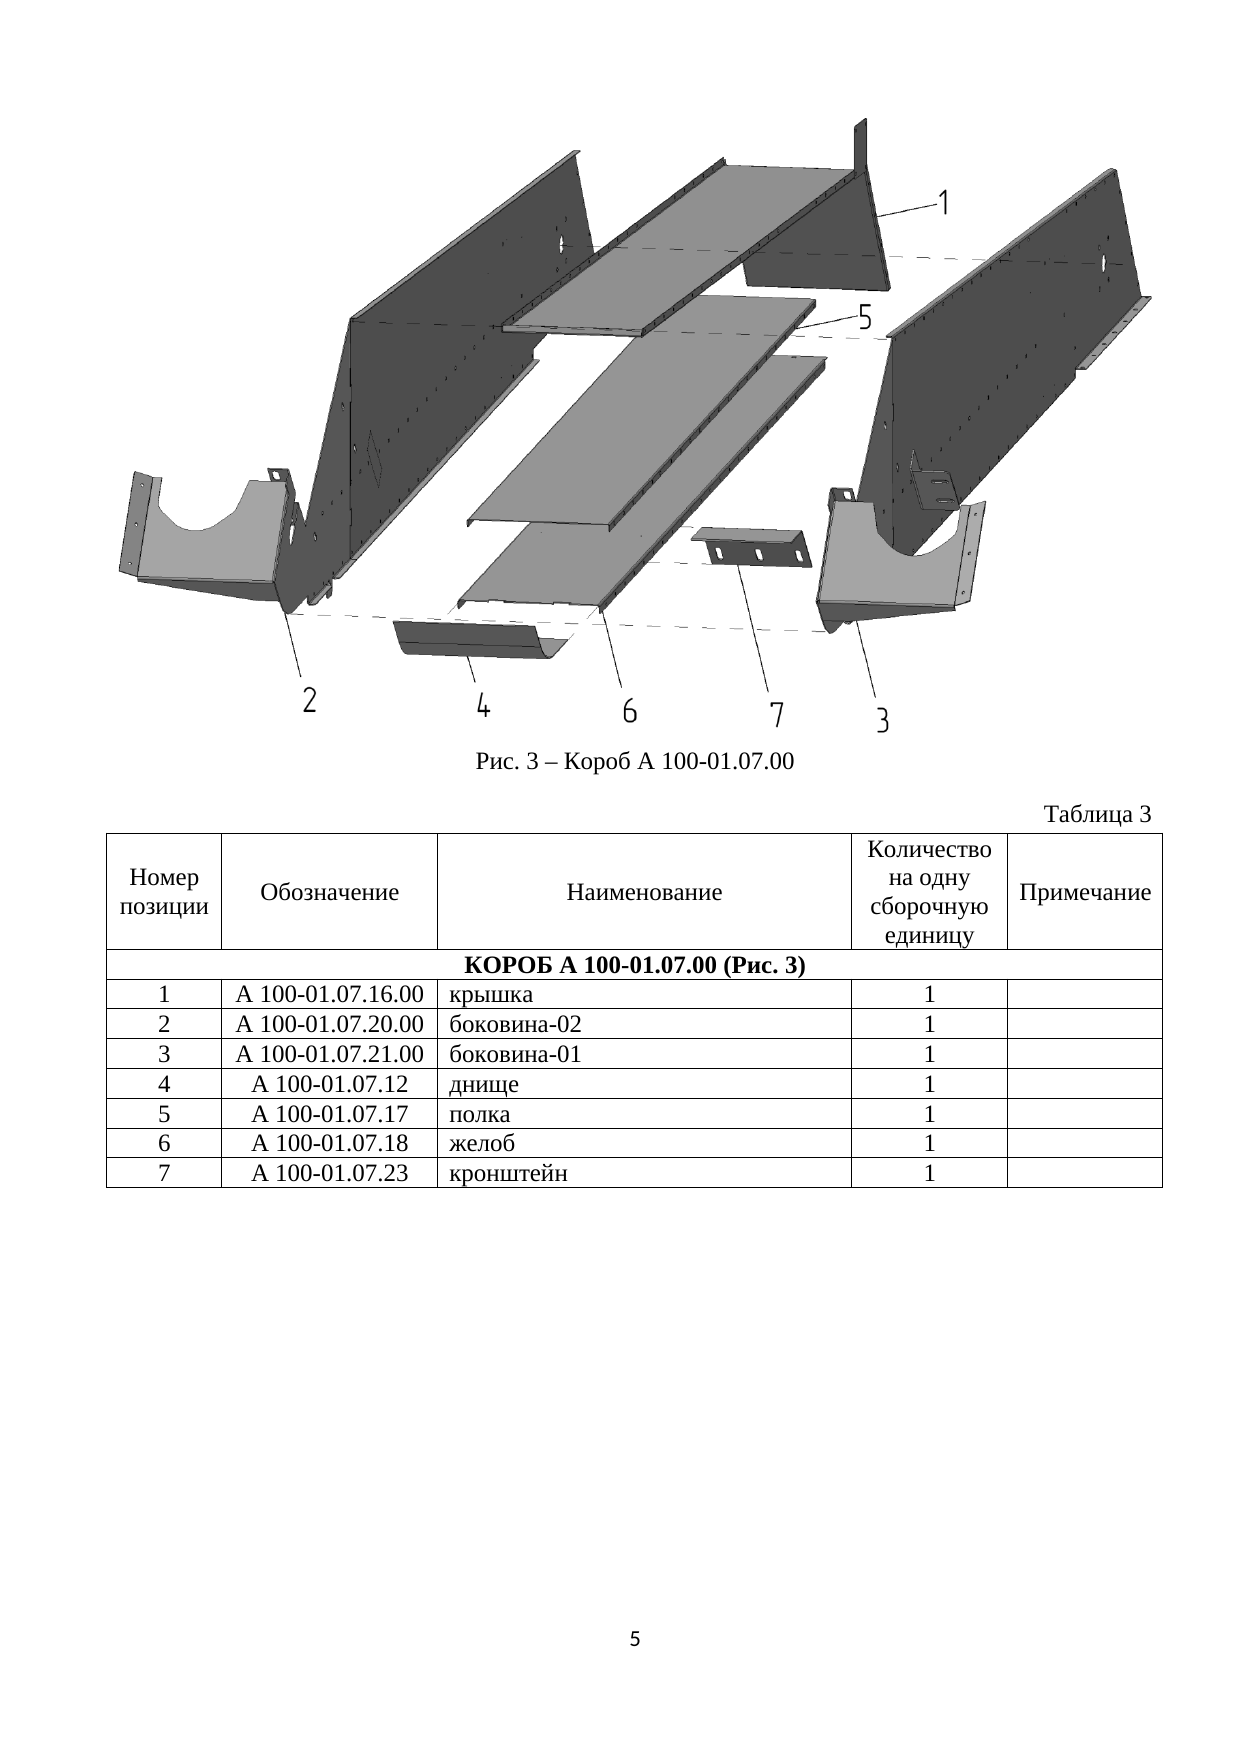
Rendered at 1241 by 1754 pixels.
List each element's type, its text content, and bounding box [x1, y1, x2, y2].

table_cell крышка [438, 980, 851, 1008]
table_cell 1 [852, 1069, 1007, 1098]
table_cell желоб [438, 1129, 851, 1157]
table_cell 5 [107, 1099, 221, 1127]
table_cell А 100-01.07.16.00 [222, 980, 437, 1008]
text Таблица 3 [118, 799, 1152, 828]
table_cell [1008, 1069, 1162, 1098]
table_cell боковина-01 [438, 1039, 851, 1068]
table_cell 1 [852, 1129, 1007, 1157]
table_header Номер позиции [107, 834, 221, 949]
picture [118, 118, 1152, 742]
table_cell 2 [107, 1009, 221, 1038]
table_cell КОРОБ А 100-01.07.00 (Рис. 3) [107, 950, 1162, 978]
table_cell [1008, 1039, 1162, 1068]
table_cell [1008, 1099, 1162, 1127]
table_cell 1 [852, 1009, 1007, 1038]
table_cell 1 [852, 1099, 1007, 1127]
table_cell [1008, 980, 1162, 1008]
table_cell 1 [852, 1158, 1007, 1187]
table_cell боковина-02 [438, 1009, 851, 1038]
table_header Наименование [438, 834, 851, 949]
table_cell А 100-01.07.17 [222, 1099, 437, 1127]
table_cell 4 [107, 1069, 221, 1098]
table_cell А 100-01.07.23 [222, 1158, 437, 1187]
table_cell [1008, 1009, 1162, 1038]
table_header Обозначение [222, 834, 437, 949]
table_cell кронштейн [438, 1158, 851, 1187]
table_cell А 100-01.07.20.00 [222, 1009, 437, 1038]
table_cell 1 [107, 980, 221, 1008]
table_cell 6 [107, 1129, 221, 1157]
table_cell А 100-01.07.21.00 [222, 1039, 437, 1068]
table_cell 7 [107, 1158, 221, 1187]
table_cell [1008, 1129, 1162, 1157]
table_cell полка [438, 1099, 851, 1127]
text Рис. 3 – Короб А 100-01.07.00 [118, 746, 1152, 774]
table_cell 3 [107, 1039, 221, 1068]
table_cell 1 [852, 980, 1007, 1008]
table_cell [1008, 1158, 1162, 1187]
table_header Примечание [1008, 834, 1162, 949]
table_cell 1 [852, 1039, 1007, 1068]
table_cell днище [438, 1069, 851, 1098]
table_cell А 100-01.07.12 [222, 1069, 437, 1098]
table_cell А 100-01.07.18 [222, 1129, 437, 1157]
table_header Количество на одну сборочную единицу [852, 834, 1007, 949]
